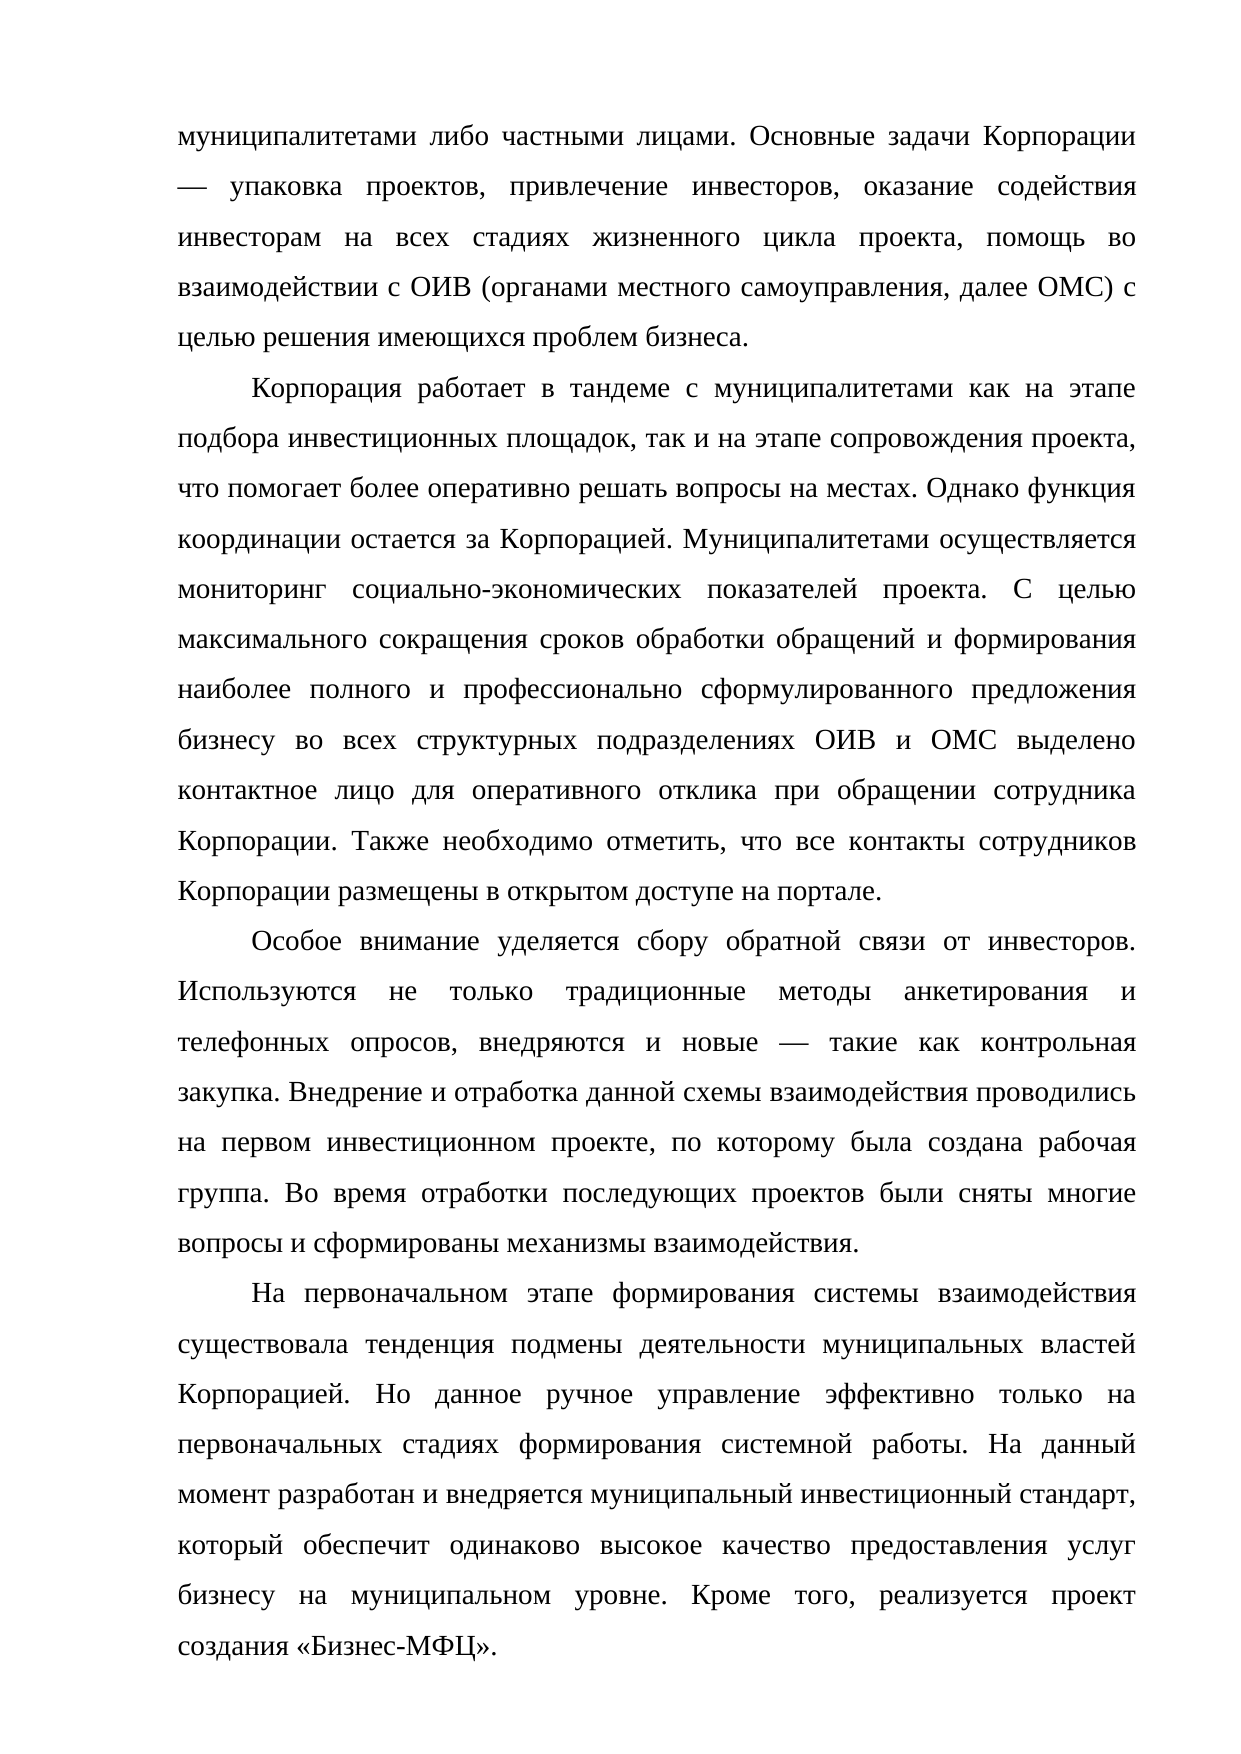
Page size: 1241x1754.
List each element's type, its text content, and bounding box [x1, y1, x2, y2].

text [177, 118, 1137, 353]
text Корпорация работает в тандеме с муниципалитетами как на этапе подбора инвестиционных площадок, так и на этапе сопровождения проекта, что помогает более оперативно решать вопросы на местах. Однако функция координации остается за Корпорацией. Муниципалитетами осуществляется мониторинг социально-экономических показателей проекта. С целью максимального сокращения сроков обработки обращений и формирования наиболее полного и профессионально сформулированного предложения бизнесу во всех структурных подразделениях ОИВ и ОМС выделено контактное лицо для оперативного отклика при обращении сотрудника Корпорации. Также необходимо отметить, что все контакты сотрудников Корпорации размещены в открытом доступе на портале. [177, 370, 1137, 906]
text Особое внимание уделяется сбору обратной связи от инвесторов. Используются не только традиционные методы анкетирования и телефонных опросов, внедряются и новые — такие как контрольная закупка. Внедрение и отработка данной схемы взаимодействия проводились на первом инвестиционном проекте, по которому была создана рабочая группа. Во время отработки последующих проектов были сняты многие вопросы и сформированы механизмы взаимодействия. [177, 923, 1137, 1259]
text На первоначальном этапе формирования системы взаимодействия существовала тенденция подмены деятельности муниципальных властей Корпорацией. Но данное ручное управление эффективно только на первоначальных стадиях формирования системной работы. На данный момент разработан и внедряется муниципальный инвестиционный стандарт, который обеспечит одинаково высокое качество предоставления услуг бизнесу на муниципальном уровне. Кроме того, реализуется проект создания «Бизнес-МФЦ». [177, 1275, 1137, 1661]
